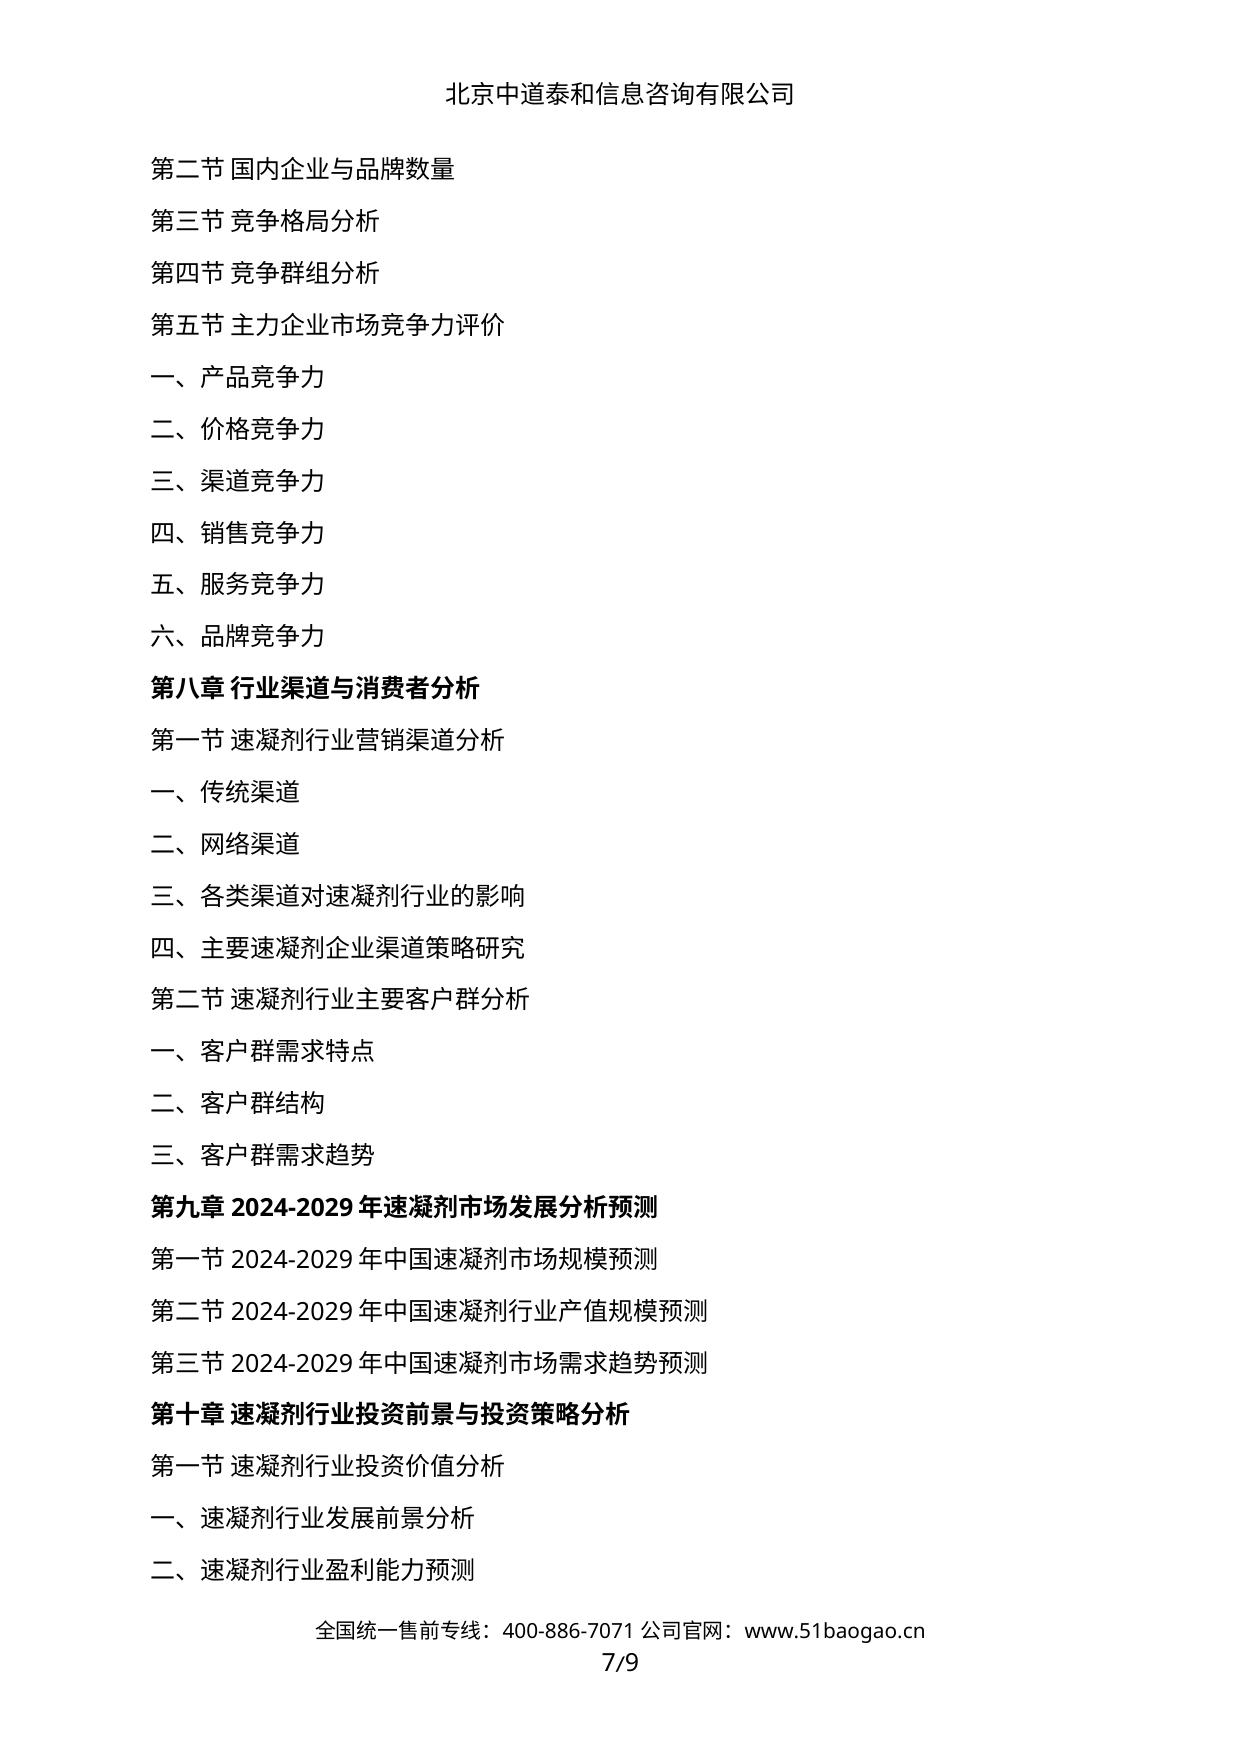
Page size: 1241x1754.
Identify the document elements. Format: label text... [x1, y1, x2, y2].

text 第八章 行业渠道与消费者分析 [150, 669, 1090, 705]
text 第二节 速凝剂行业主要客户群分析 [150, 980, 1090, 1016]
text 四、销售竞争力 [150, 513, 1090, 549]
text 第二节 国内企业与品牌数量 [150, 150, 1090, 186]
text 四、主要速凝剂企业渠道策略研究 [150, 928, 1090, 964]
text 第三节 2024-2029年中国速凝剂市场需求趋势预测 [150, 1343, 1090, 1379]
text 第三节 竞争格局分析 [150, 202, 1090, 238]
text 二、价格竞争力 [150, 409, 1090, 446]
text 三、客户群需求趋势 [150, 1136, 1090, 1172]
text 一、传统渠道 [150, 772, 1090, 809]
text 第十章 速凝剂行业投资前景与投资策略分析 [150, 1395, 1090, 1431]
text 二、速凝剂行业盈利能力预测 [150, 1551, 1090, 1587]
text 三、各类渠道对速凝剂行业的影响 [150, 876, 1090, 912]
text 六、品牌竞争力 [150, 617, 1090, 653]
text 第五节 主力企业市场竞争力评价 [150, 306, 1090, 342]
text 二、客户群结构 [150, 1084, 1090, 1120]
text 第一节 2024-2029年中国速凝剂市场规模预测 [150, 1239, 1090, 1276]
text 第一节 速凝剂行业投资价值分析 [150, 1447, 1090, 1483]
text 第二节 2024-2029年中国速凝剂行业产值规模预测 [150, 1291, 1090, 1327]
text 三、渠道竞争力 [150, 461, 1090, 497]
text 第四节 竞争群组分析 [150, 254, 1090, 290]
text 第九章 2024-2029年速凝剂市场发展分析预测 [150, 1187, 1090, 1224]
text 一、产品竞争力 [150, 357, 1090, 394]
text 二、网络渠道 [150, 824, 1090, 861]
text 一、客户群需求特点 [150, 1032, 1090, 1068]
text 一、速凝剂行业发展前景分析 [150, 1499, 1090, 1535]
text 五、服务竞争力 [150, 565, 1090, 601]
text 第一节 速凝剂行业营销渠道分析 [150, 721, 1090, 757]
